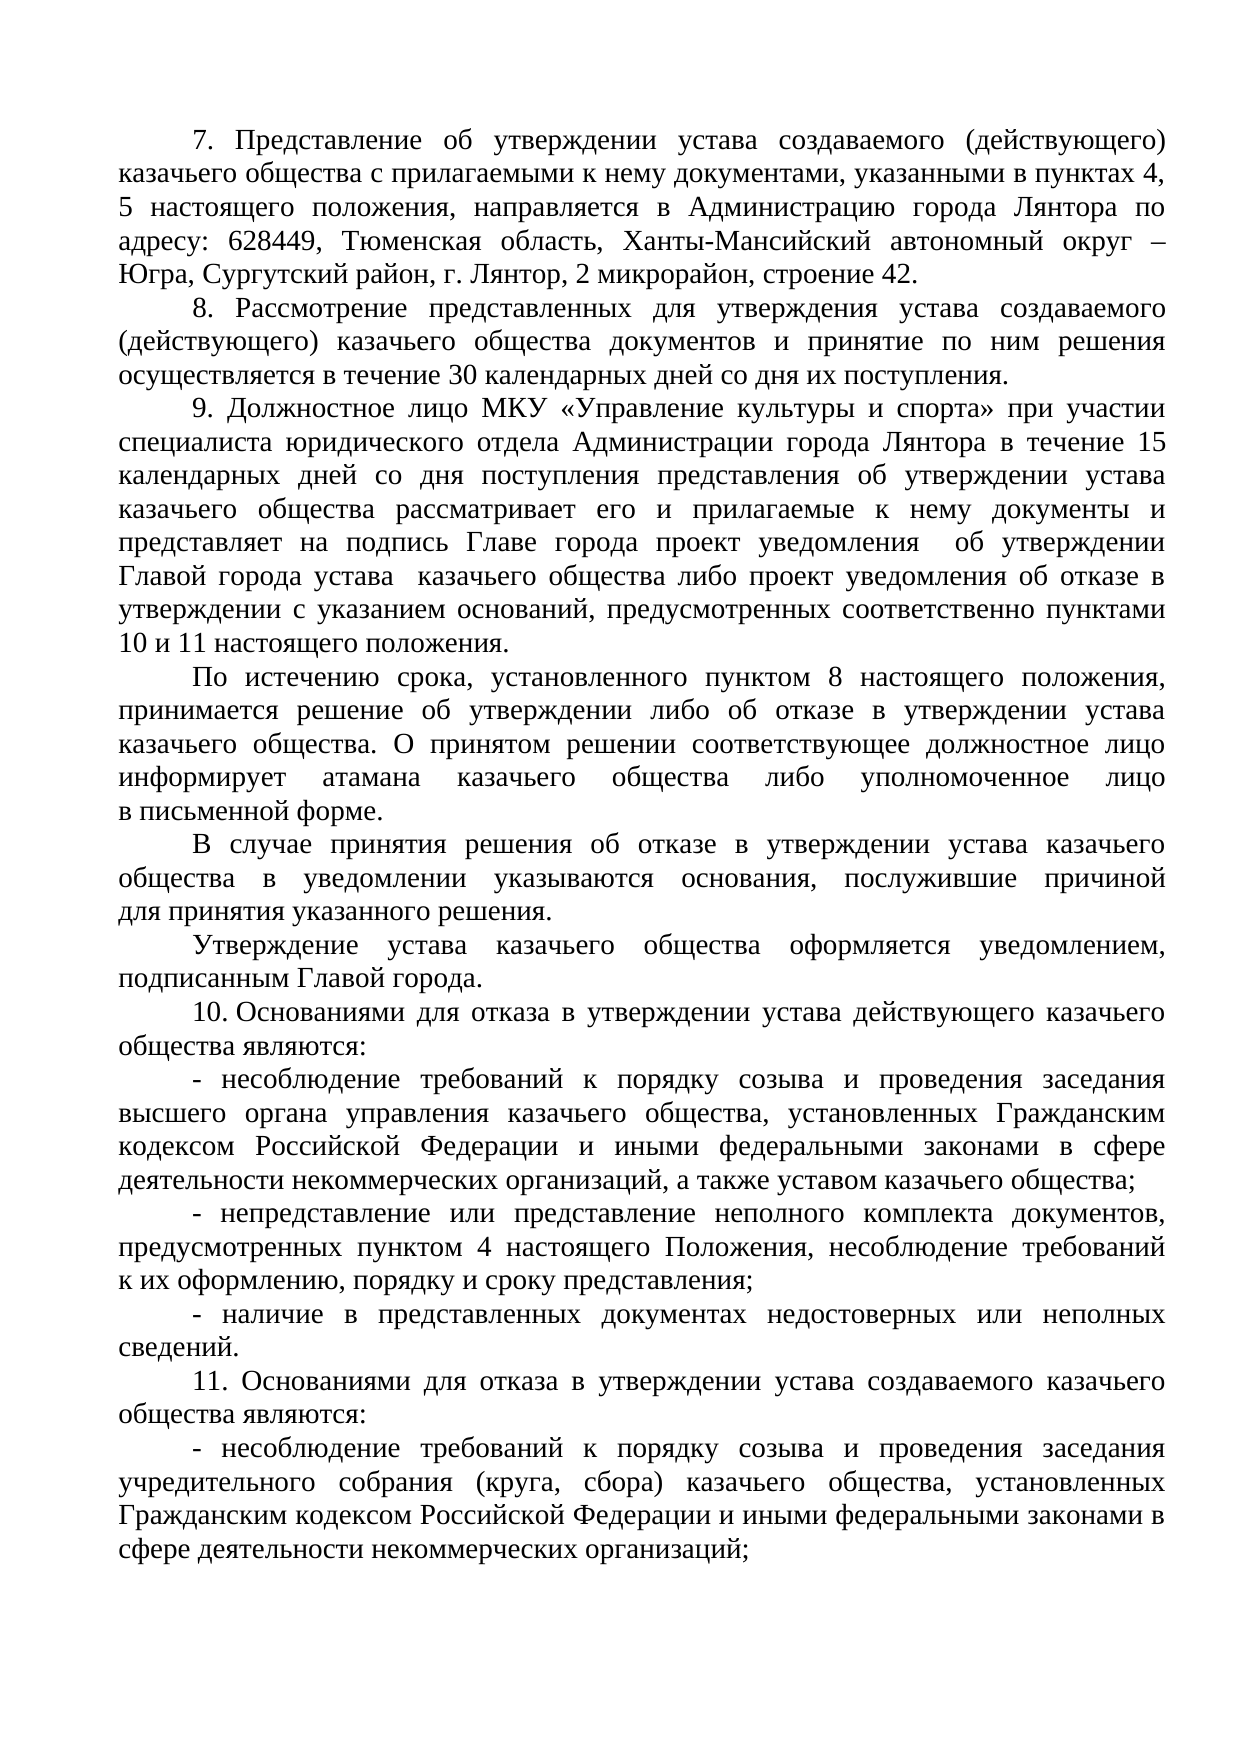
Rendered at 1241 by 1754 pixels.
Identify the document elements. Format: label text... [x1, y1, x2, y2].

text 11. Основаниями для отказа в утверждении устава создаваемого казачьего общества являются: [118, 1363, 1167, 1430]
text - наличие в представленных документах недостоверных или неполных сведений. [118, 1296, 1167, 1363]
text 8. Рассмотрение представленных для утверждения устава создаваемого (действующего) казачьего общества документов и принятие по ним решения осуществляется в течение 30 календарных дней со дня их поступления. [118, 290, 1167, 390]
text - несоблюдение требований к порядку созыва и проведения заседания высшего органа управления казачьего общества, установленных Гражданским кодексом Российской Федерации и иными федеральными законами в сфере деятельности некоммерческих организаций, а также уставом казачьего общества; [118, 1061, 1167, 1195]
text - непредставление или представление неполного комплекта документов, предусмотренных пунктом 4 настоящего Положения, несоблюдение требований к их оформлению, порядку и сроку представления; [118, 1195, 1167, 1296]
text 10. Основаниями для отказа в утверждении устава действующего казачьего общества являются: [118, 994, 1167, 1061]
text По истечению срока, установленного пунктом 8 настоящего положения, принимается решение об утверждении либо об отказе в утверждении устава казачьего общества. О принятом решении соответствующее должностное лицо информирует атамана казачьего общества либо уполномоченное лицо в письменной форме. [118, 659, 1167, 826]
text - несоблюдение требований к порядку созыва и проведения заседания учредительного собрания (круга, сбора) казачьего общества, установленных Гражданским кодексом Российской Федерации и иными федеральными законами в сфере деятельности некоммерческих организаций; [118, 1430, 1167, 1564]
text В случае принятия решения об отказе в утверждении устава казачьего общества в уведомлении указываются основания, послужившие причиной для принятия указанного решения. [118, 826, 1167, 927]
text 7. Представление об утверждении устава создаваемого (действующего) казачьего общества с прилагаемыми к нему документами, указанными в пунктах 4, 5 настоящего положения, направляется в Администрацию города Лянтора по адресу: 628449, Тюменская область, Ханты-Мансийский автономный округ – Югра, Сургутский район, г. Лянтор, 2 микрорайон, строение 42. [118, 122, 1167, 290]
text Утверждение устава казачьего общества оформляется уведомлением, подписанным Главой города. [118, 927, 1167, 994]
text 9. Должностное лицо МКУ «Управление культуры и спорта» при участии специалиста юридического отдела Администрации города Лянтора в течение 15 календарных дней со дня поступления представления об утверждении устава казачьего общества рассматривает его и прилагаемые к нему документы и представляет на подпись Главе города проект уведомления об утверждении Главой города устава казачьего общества либо проект уведомления об отказе в утверждении с указанием оснований, предусмотренных соответственно пунктами 10 и 11 настоящего положения. [118, 390, 1167, 659]
